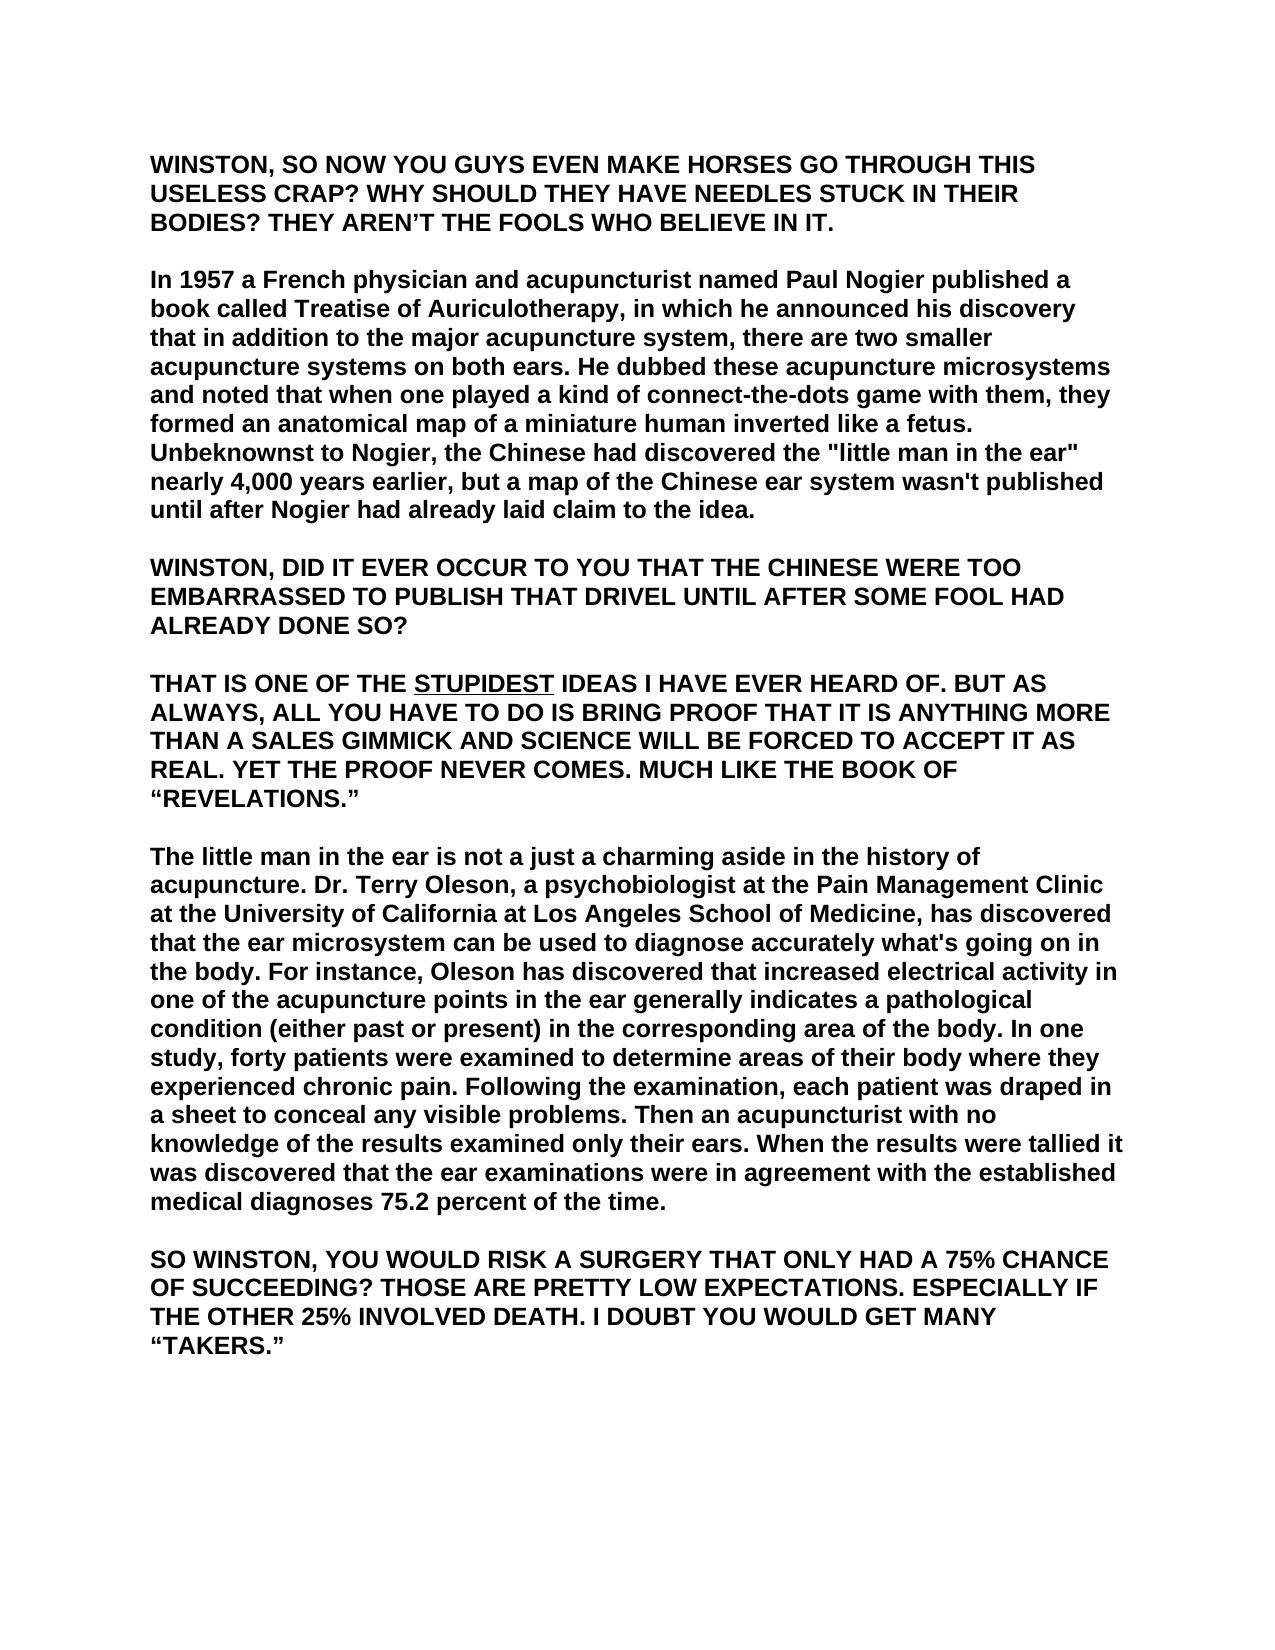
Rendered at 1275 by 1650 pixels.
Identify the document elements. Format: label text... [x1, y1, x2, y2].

text SO WINSTON, YOU WOULD RISK A SURGERY THAT ONLY HAD A 75% CHANCE OF SUCCEEDING? THOSE ARE PRETTY LOW EXPECTATIONS. ESPECIALLY IF THE OTHER 25% INVOLVED DEATH. I DOUBT YOU WOULD GET MANY “TAKERS.” [150, 1244, 1125, 1359]
text WINSTON, DID IT EVER OCCUR TO YOU THAT THE CHINESE WERE TOO EMBARRASSED TO PUBLISH THAT DRIVEL UNTIL AFTER SOME FOOL HAD ALREADY DONE SO? [150, 553, 1125, 639]
text THAT IS ONE OF THE STUPIDEST IDEAS I HAVE EVER HEARD OF. BUT AS ALWAYS, ALL YOU HAVE TO DO IS BRING PROOF THAT IT IS ANYTHING MORE THAN A SALES GIMMICK AND SCIENCE WILL BE FORCED TO ACCEPT IT AS REAL. YET THE PROOF NEVER COMES. MUCH LIKE THE BOOK OF “REVELATIONS.” [150, 669, 1125, 812]
text The little man in the ear is not a just a charming aside in the history of acupuncture. Dr. Terry Oleson, a psychobiologist at the Pain Management Clinic at the University of California at Los Angeles School of Medicine, has discovered that the ear microsystem can be used to diagnose accurately what's going on in the body. For instance, Oleson has discovered that increased electrical activity in one of the acupuncture points in the ear generally indicates a pathological condition (either past or present) in the corresponding area of the body. In one study, forty patients were examined to determine areas of their body where they experienced chronic pain. Following the examination, each patient was draped in a sheet to conceal any visible problems. Then an acupuncturist with no knowledge of the results examined only their ears. When the results were tallied it was discovered that the ear examinations were in agreement with the established medical diagnoses 75.2 percent of the time. [150, 842, 1125, 1215]
text In 1957 a French physician and acupuncturist named Paul Nogier published a book called Treatise of Auriculotherapy, in which he announced his discovery that in addition to the major acupuncture system, there are two smaller acupuncture systems on both ears. He dubbed these acupuncture microsystems and noted that when one played a kind of connect-the-dots game with them, they formed an anatomical map of a miniature human inverted like a fetus. Unbeknownst to Nogier, the Chinese had discovered the "little man in the ear" nearly 4,000 years earlier, but a map of the Chinese ear system wasn't published until after Nogier had already laid claim to the idea. [150, 265, 1125, 524]
text WINSTON, SO NOW YOU GUYS EVEN MAKE HORSES GO THROUGH THIS USELESS CRAP? WHY SHOULD THEY HAVE NEEDLES STUCK IN THEIR BODIES? THEY AREN’T THE FOOLS WHO BELIEVE IN IT. [150, 150, 1125, 236]
